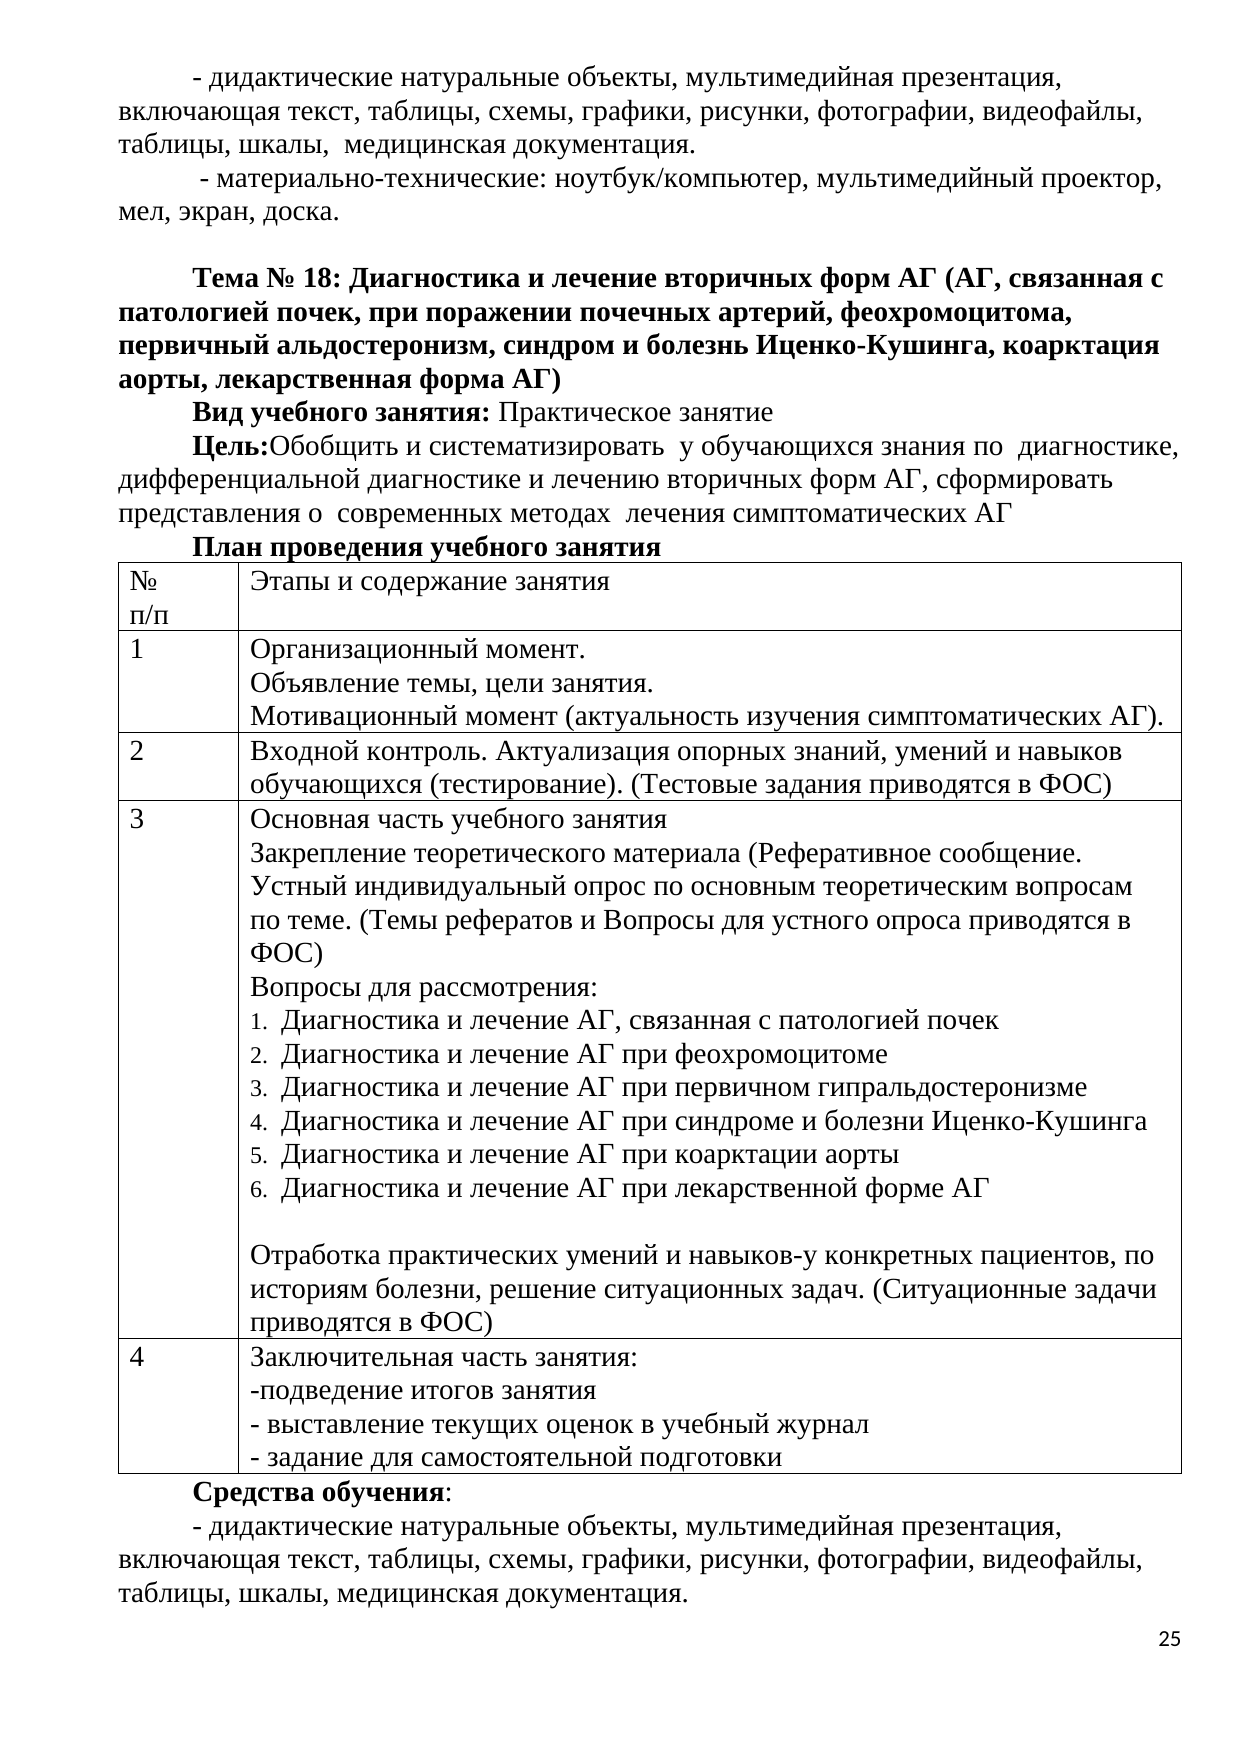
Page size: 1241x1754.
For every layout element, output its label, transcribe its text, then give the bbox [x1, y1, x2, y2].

table_header Этапы и содержание занятия [239, 563, 1181, 630]
text Цель:Обобщить и систематизировать у обучающихся знания по диагностике, дифференциальной диагностике и лечению вторичных форм АГ, сформировать представления о современных методах лечения симптоматических АГ [118, 428, 1181, 529]
table_cell Организационный момент. Объявление темы, цели занятия. Мотивационный момент (актуальность изучения симптоматических АГ). [239, 631, 1181, 732]
table_cell 2 [119, 733, 238, 800]
table_cell Основная часть учебного занятия Закрепление теоретического материала (Реферативное сообщение. Устный индивидуальный опрос по основным теоретическим вопросам по теме. (Темы рефератов и Вопросы для устного опроса приводятся в ФОС) Вопросы для рассмотрения: Диагностика и лечение АГ, связанная с патологией почек Диагностика и лечение АГ при феохромоцитоме Диагностика и лечение АГ при первичном гипральдостеронизме Диагностика и лечение АГ при синдроме и болезни Иценко-Кушинга Диагностика и лечение АГ при коарктации аорты Диагностика и лечение АГ при лекарственной форме АГ Отработка практических умений и навыков-у конкретных пациентов, по историям болезни, решение ситуационных задач. (Ситуационные задачи приводятся в ФОС) [239, 801, 1181, 1338]
table_cell Заключительная часть занятия: -подведение итогов занятия - выставление текущих оценок в учебный журнал - задание для самостоятельной подготовки [239, 1339, 1181, 1473]
text Вид учебного занятия: Практическое занятие [118, 394, 1181, 428]
text - материально-технические: ноутбук/компьютер, мультимедийный проектор, мел, экран, доска. [118, 160, 1181, 227]
table_header № п/п [119, 563, 238, 630]
table_cell Входной контроль. Актуализация опорных знаний, умений и навыков обучающихся (тестирование). (Тестовые задания приводятся в ФОС) [239, 733, 1181, 800]
table_cell 1 [119, 631, 238, 732]
text - дидактические натуральные объекты, мультимедийная презентация, включающая текст, таблицы, схемы, графики, рисунки, фотографии, видеофайлы, таблицы, шкалы, медицинская документация. [118, 1508, 1181, 1608]
text - дидактические натуральные объекты, мультимедийная презентация, включающая текст, таблицы, схемы, графики, рисунки, фотографии, видеофайлы, таблицы, шкалы, медицинская документация. [118, 59, 1181, 160]
table_cell 3 [119, 801, 238, 1338]
text План проведения учебного занятия [118, 529, 1181, 562]
text Средства обучения: [118, 1474, 1181, 1508]
table_cell 4 [119, 1339, 238, 1473]
text Тема № 18: Диагностика и лечение вторичных форм АГ (АГ, связанная с патологией почек, при поражении почечных артерий, феохромоцитома, первичный альдостеронизм, синдром и болезнь Иценко-Кушинга, коарктация аорты, лекарственная форма АГ) [118, 260, 1181, 394]
